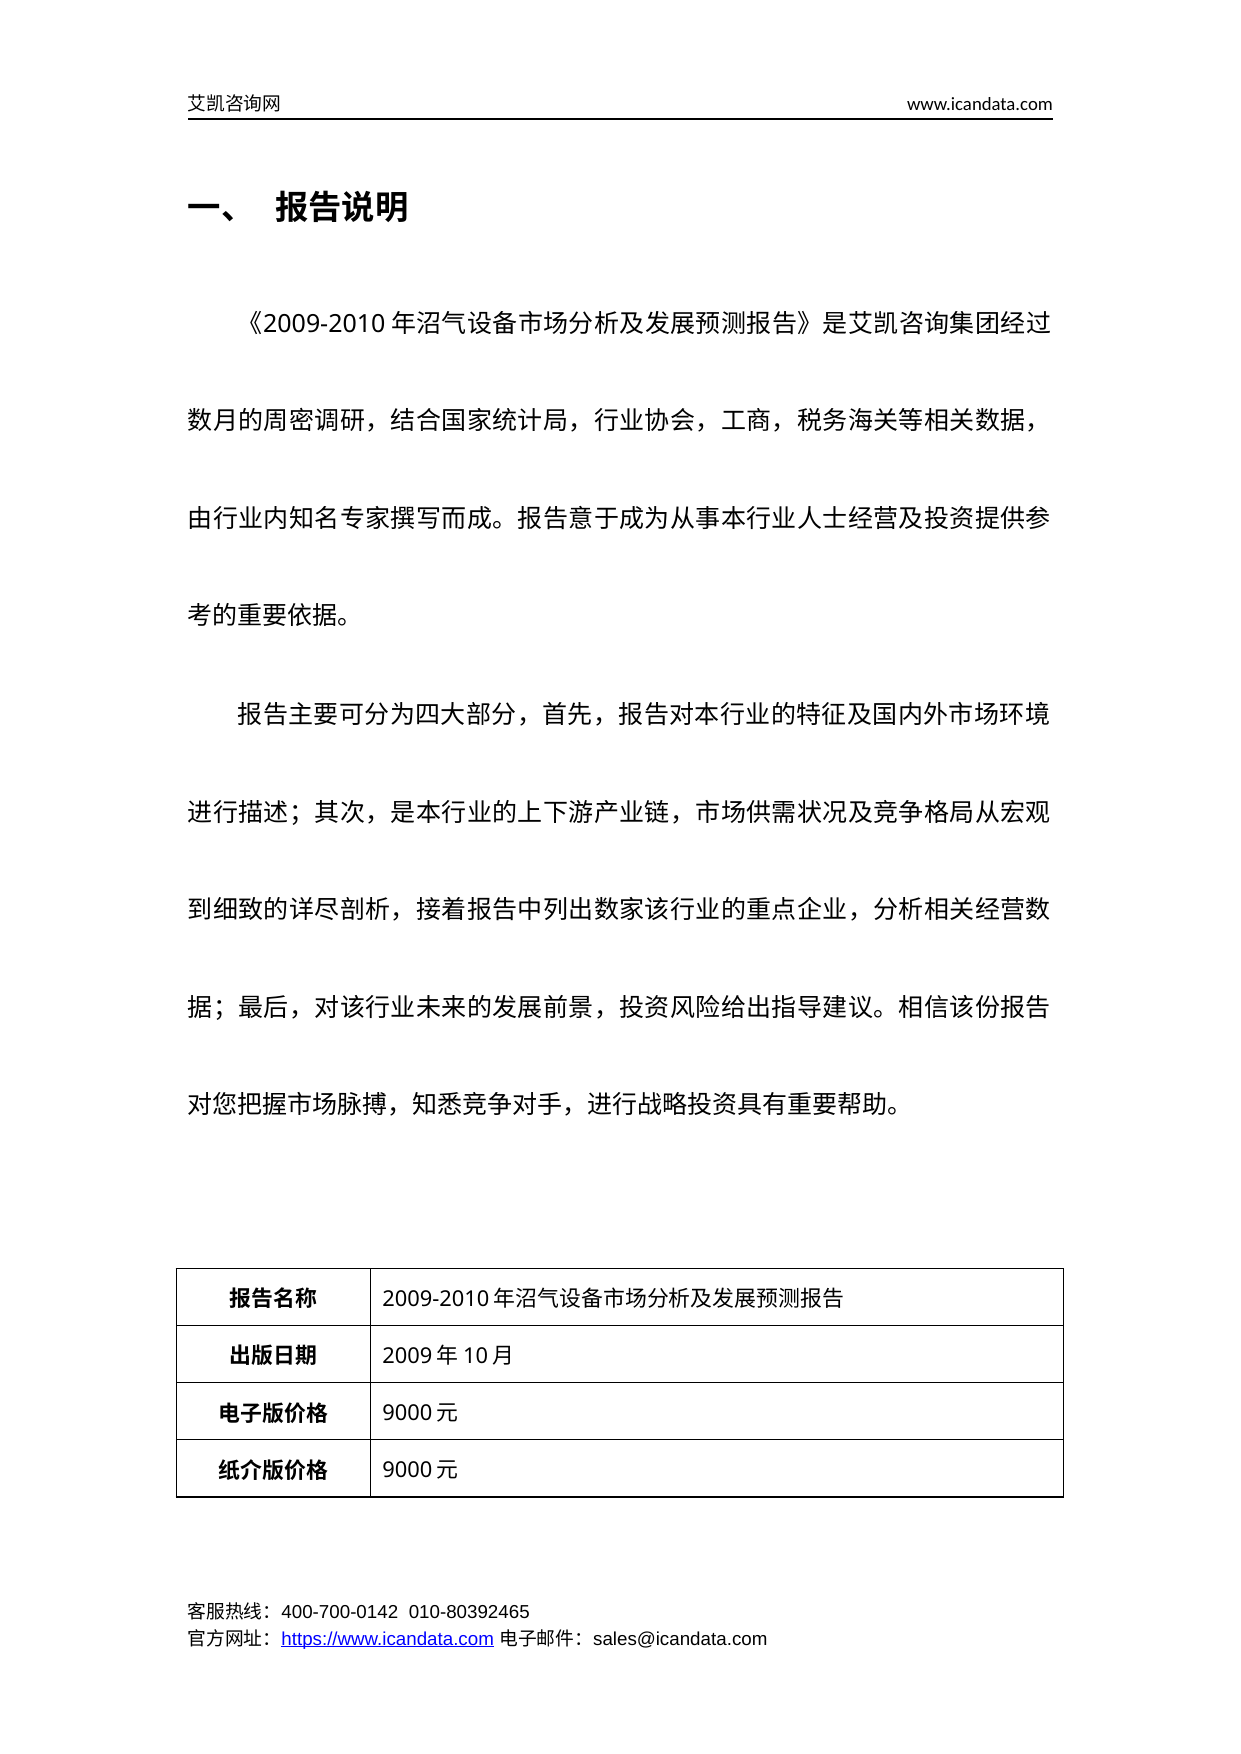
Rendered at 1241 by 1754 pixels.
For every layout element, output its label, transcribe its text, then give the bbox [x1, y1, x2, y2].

subtitle 报告说明 [187, 172, 1053, 237]
table_cell 电子版价格 [177, 1383, 370, 1439]
table_cell 出版日期 [177, 1326, 370, 1382]
table_cell 2009年10月 [371, 1326, 1063, 1382]
text 《2009-2010年沼气设备市场分析及发展预测报告》是艾凯咨询集团经过数月的周密调研，结合国家统计局，行业协会，工商，税务海关等相关数据，由行业内知名专家撰写而成。报告意于成为从事本行业人士经营及投资提供参考的重要依据。 [187, 289, 1053, 646]
table_cell 9000元 [371, 1440, 1063, 1496]
table_cell 纸介版价格 [177, 1440, 370, 1496]
table_header 2009-2010年沼气设备市场分析及发展预测报告 [371, 1269, 1063, 1325]
table_header 报告名称 [177, 1269, 370, 1325]
text 报告主要可分为四大部分，首先，报告对本行业的特征及国内外市场环境进行描述；其次，是本行业的上下游产业链，市场供需状况及竞争格局从宏观到细致的详尽剖析，接着报告中列出数家该行业的重点企业，分析相关经营数据；最后，对该行业未来的发展前景，投资风险给出指导建议。相信该份报告对您把握市场脉搏，知悉竞争对手，进行战略投资具有重要帮助。 [187, 681, 1053, 1136]
table_cell 9000元 [371, 1383, 1063, 1439]
